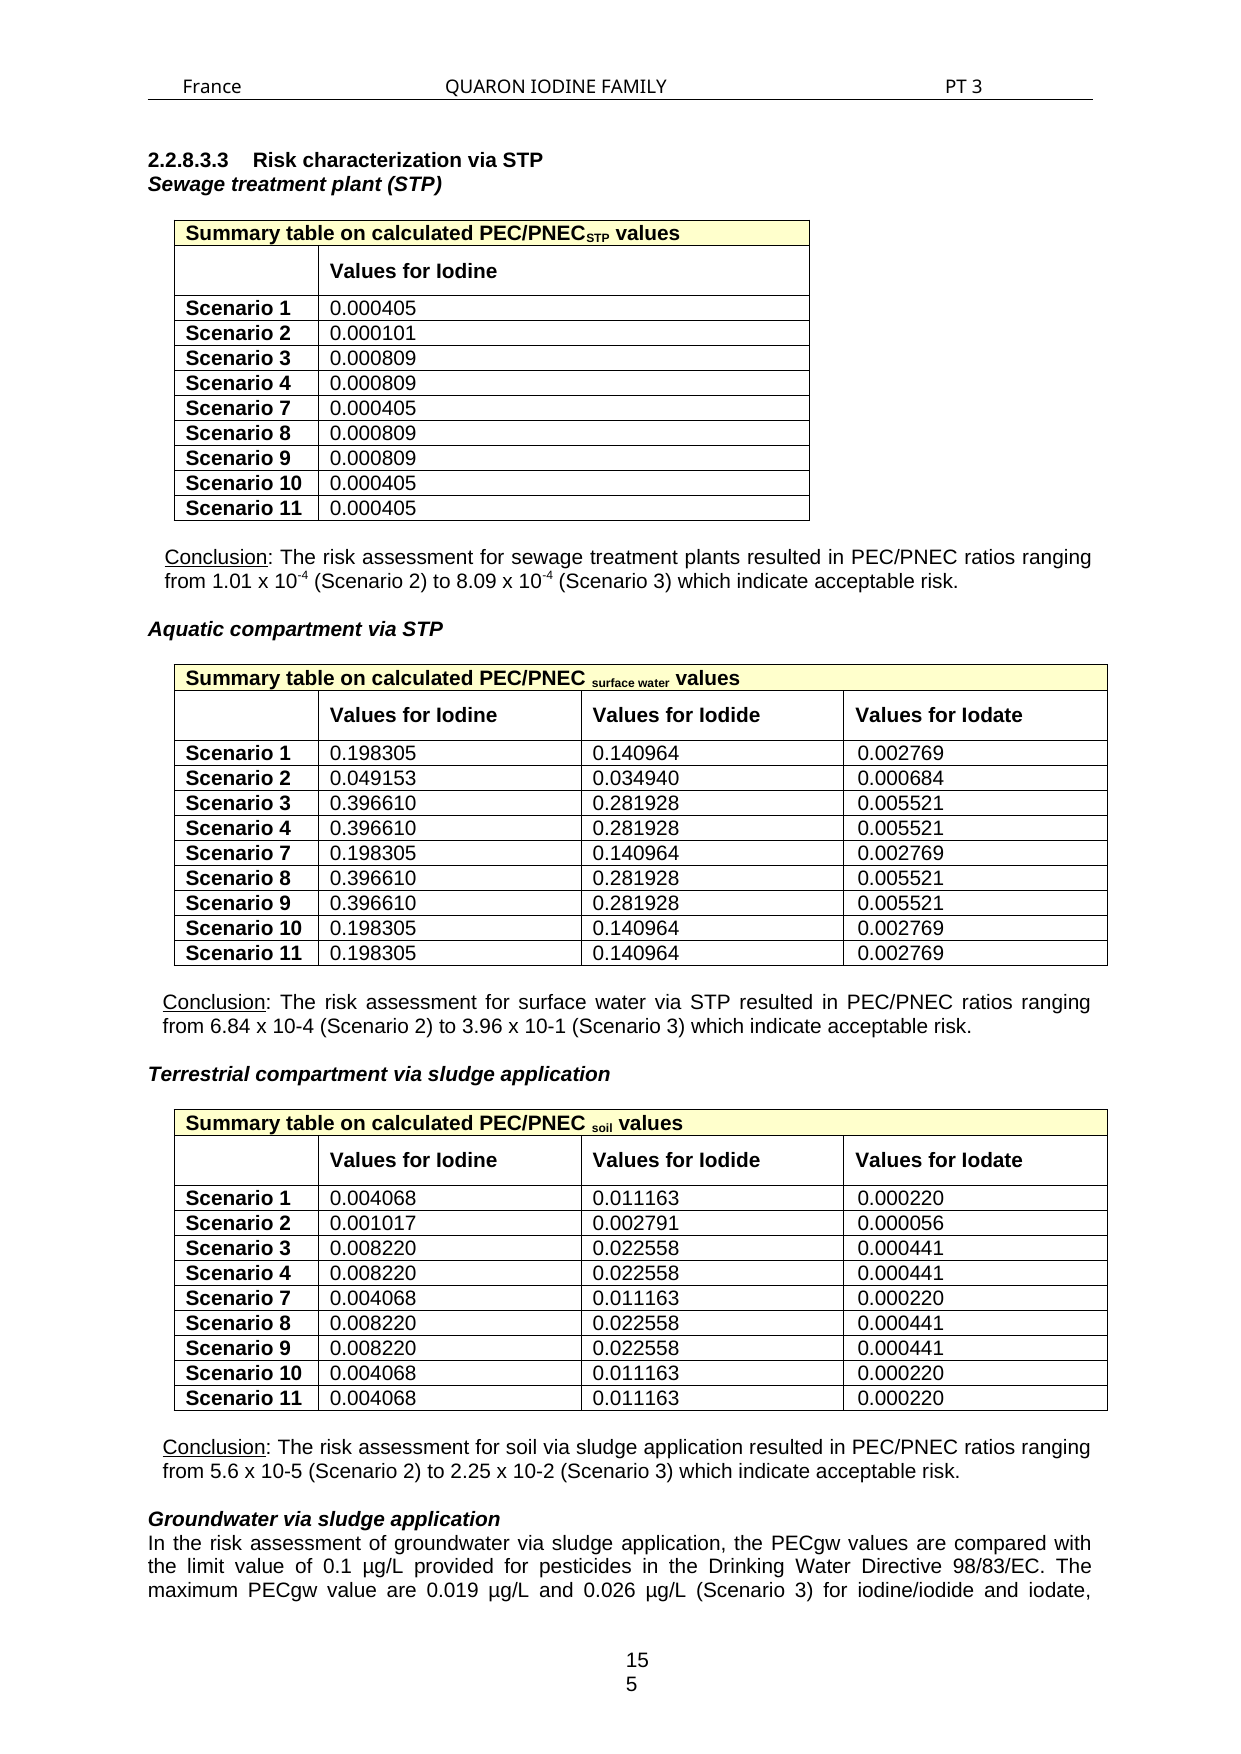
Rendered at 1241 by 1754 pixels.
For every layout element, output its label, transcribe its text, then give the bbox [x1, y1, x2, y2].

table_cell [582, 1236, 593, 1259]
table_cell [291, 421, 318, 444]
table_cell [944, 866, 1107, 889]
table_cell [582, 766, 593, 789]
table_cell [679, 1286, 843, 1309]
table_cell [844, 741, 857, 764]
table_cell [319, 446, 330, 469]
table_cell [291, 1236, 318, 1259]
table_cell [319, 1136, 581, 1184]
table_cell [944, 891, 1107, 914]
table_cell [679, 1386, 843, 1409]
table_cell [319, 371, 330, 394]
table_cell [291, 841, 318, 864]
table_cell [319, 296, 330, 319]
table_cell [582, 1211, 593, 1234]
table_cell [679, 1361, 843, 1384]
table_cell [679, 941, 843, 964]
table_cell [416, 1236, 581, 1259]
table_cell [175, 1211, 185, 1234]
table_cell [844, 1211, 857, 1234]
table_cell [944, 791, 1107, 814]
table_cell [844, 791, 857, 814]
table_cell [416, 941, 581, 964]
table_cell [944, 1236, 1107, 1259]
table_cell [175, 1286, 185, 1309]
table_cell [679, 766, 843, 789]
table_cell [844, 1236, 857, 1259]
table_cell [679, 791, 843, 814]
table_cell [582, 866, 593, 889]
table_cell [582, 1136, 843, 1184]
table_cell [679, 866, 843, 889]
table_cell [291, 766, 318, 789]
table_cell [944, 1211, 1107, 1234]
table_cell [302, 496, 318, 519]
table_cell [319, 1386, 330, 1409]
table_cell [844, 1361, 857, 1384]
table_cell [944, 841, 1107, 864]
subtitle Risk characterization via STP [148, 148, 1093, 172]
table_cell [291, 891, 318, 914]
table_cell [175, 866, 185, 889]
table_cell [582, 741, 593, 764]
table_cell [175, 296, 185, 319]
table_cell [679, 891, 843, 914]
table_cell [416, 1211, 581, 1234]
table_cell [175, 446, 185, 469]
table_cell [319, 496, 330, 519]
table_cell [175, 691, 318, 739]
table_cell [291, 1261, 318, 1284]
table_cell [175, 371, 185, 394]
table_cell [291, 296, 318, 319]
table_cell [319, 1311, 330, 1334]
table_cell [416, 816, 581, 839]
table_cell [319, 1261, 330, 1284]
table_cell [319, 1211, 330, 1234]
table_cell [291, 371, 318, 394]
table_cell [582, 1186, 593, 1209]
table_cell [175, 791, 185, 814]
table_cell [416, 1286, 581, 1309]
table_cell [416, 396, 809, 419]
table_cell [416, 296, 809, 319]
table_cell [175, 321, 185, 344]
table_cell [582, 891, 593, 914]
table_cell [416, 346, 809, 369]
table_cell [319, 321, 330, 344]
text Conclusion: The risk assessment for sewage treatment plants resulted in PEC/PNEC ratios ranging from 1.01 x 10-4 (Scenario 2) to 8.09 x 10-4 (Scenario 3) which indicate acceptable risk. [164, 544, 1093, 592]
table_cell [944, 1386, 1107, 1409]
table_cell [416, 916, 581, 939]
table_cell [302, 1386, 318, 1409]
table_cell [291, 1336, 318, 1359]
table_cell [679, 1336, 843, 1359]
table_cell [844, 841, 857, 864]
text Sewage treatment plant (STP) [148, 172, 1093, 196]
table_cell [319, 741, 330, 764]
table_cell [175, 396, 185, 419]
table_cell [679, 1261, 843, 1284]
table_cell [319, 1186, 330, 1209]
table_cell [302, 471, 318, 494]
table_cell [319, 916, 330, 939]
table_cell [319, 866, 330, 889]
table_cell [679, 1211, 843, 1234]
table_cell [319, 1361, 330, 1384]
text Terrestrial compartment via sludge application [148, 1061, 1093, 1085]
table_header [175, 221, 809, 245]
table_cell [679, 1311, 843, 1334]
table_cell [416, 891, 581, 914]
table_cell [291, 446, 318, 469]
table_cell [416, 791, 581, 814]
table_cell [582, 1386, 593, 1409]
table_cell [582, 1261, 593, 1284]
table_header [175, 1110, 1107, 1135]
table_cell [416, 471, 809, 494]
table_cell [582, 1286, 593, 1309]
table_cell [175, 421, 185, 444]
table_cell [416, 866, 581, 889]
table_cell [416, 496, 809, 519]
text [148, 1530, 1093, 1602]
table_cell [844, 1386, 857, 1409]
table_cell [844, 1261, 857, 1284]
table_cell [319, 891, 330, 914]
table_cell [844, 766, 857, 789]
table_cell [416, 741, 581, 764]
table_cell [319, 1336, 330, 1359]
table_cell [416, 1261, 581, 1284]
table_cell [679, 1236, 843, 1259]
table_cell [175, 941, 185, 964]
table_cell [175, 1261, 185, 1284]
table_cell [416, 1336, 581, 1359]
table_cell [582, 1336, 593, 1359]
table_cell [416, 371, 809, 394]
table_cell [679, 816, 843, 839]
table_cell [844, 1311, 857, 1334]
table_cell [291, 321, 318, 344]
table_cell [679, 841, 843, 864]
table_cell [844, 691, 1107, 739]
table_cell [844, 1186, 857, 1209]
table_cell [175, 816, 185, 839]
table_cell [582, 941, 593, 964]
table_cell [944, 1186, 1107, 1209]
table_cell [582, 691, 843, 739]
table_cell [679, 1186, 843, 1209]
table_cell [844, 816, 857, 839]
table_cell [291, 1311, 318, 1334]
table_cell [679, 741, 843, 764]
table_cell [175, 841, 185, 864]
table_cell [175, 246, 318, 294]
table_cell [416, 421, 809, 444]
text Conclusion: The risk assessment for surface water via STP resulted in PEC/PNEC ratios ranging from 6.84 x 10-4 (Scenario 2) to 3.96 x 10-1 (Scenario 3) which indicate acceptable risk. [162, 989, 1093, 1037]
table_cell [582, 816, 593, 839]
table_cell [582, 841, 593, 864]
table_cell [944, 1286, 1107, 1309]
text Groundwater via sludge application [148, 1506, 1093, 1530]
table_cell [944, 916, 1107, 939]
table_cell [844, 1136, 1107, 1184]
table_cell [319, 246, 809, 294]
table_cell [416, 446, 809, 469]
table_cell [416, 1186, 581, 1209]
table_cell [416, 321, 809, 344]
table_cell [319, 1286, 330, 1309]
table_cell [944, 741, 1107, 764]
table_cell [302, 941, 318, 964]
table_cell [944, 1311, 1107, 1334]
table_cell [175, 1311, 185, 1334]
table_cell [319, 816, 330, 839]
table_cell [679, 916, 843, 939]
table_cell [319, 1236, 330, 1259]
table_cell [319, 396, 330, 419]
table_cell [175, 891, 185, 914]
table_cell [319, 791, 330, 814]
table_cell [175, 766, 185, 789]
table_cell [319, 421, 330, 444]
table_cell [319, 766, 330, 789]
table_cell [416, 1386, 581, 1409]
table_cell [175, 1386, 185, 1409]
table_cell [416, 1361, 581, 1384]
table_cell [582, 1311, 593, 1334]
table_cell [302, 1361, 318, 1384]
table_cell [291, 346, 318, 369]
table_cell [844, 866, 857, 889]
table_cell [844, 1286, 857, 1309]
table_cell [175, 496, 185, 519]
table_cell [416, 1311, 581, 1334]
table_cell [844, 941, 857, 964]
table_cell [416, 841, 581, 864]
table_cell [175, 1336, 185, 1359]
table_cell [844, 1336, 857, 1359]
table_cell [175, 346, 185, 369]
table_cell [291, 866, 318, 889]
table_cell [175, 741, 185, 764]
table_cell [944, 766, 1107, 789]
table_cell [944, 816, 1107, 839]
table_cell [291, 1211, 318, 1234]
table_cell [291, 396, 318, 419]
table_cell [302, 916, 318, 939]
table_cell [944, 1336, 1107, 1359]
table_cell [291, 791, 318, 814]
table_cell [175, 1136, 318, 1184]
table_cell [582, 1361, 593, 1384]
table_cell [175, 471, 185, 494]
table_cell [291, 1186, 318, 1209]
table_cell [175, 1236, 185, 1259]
text Conclusion: The risk assessment for soil via sludge application resulted in PEC/PNEC ratios ranging from 5.6 x 10-5 (Scenario 2) to 2.25 x 10-2 (Scenario 3) which indicate acceptable risk. [162, 1434, 1093, 1482]
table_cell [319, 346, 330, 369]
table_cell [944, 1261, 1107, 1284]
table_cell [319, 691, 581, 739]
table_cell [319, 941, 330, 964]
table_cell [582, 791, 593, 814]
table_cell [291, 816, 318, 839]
text Aquatic compartment via STP [148, 616, 1093, 640]
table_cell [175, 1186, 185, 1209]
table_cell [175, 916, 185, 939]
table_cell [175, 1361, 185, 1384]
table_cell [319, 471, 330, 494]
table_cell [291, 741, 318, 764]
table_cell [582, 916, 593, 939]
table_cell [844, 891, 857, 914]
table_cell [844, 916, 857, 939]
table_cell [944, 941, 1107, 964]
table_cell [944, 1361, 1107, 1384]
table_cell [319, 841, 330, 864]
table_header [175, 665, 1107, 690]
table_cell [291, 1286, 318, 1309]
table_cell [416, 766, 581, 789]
